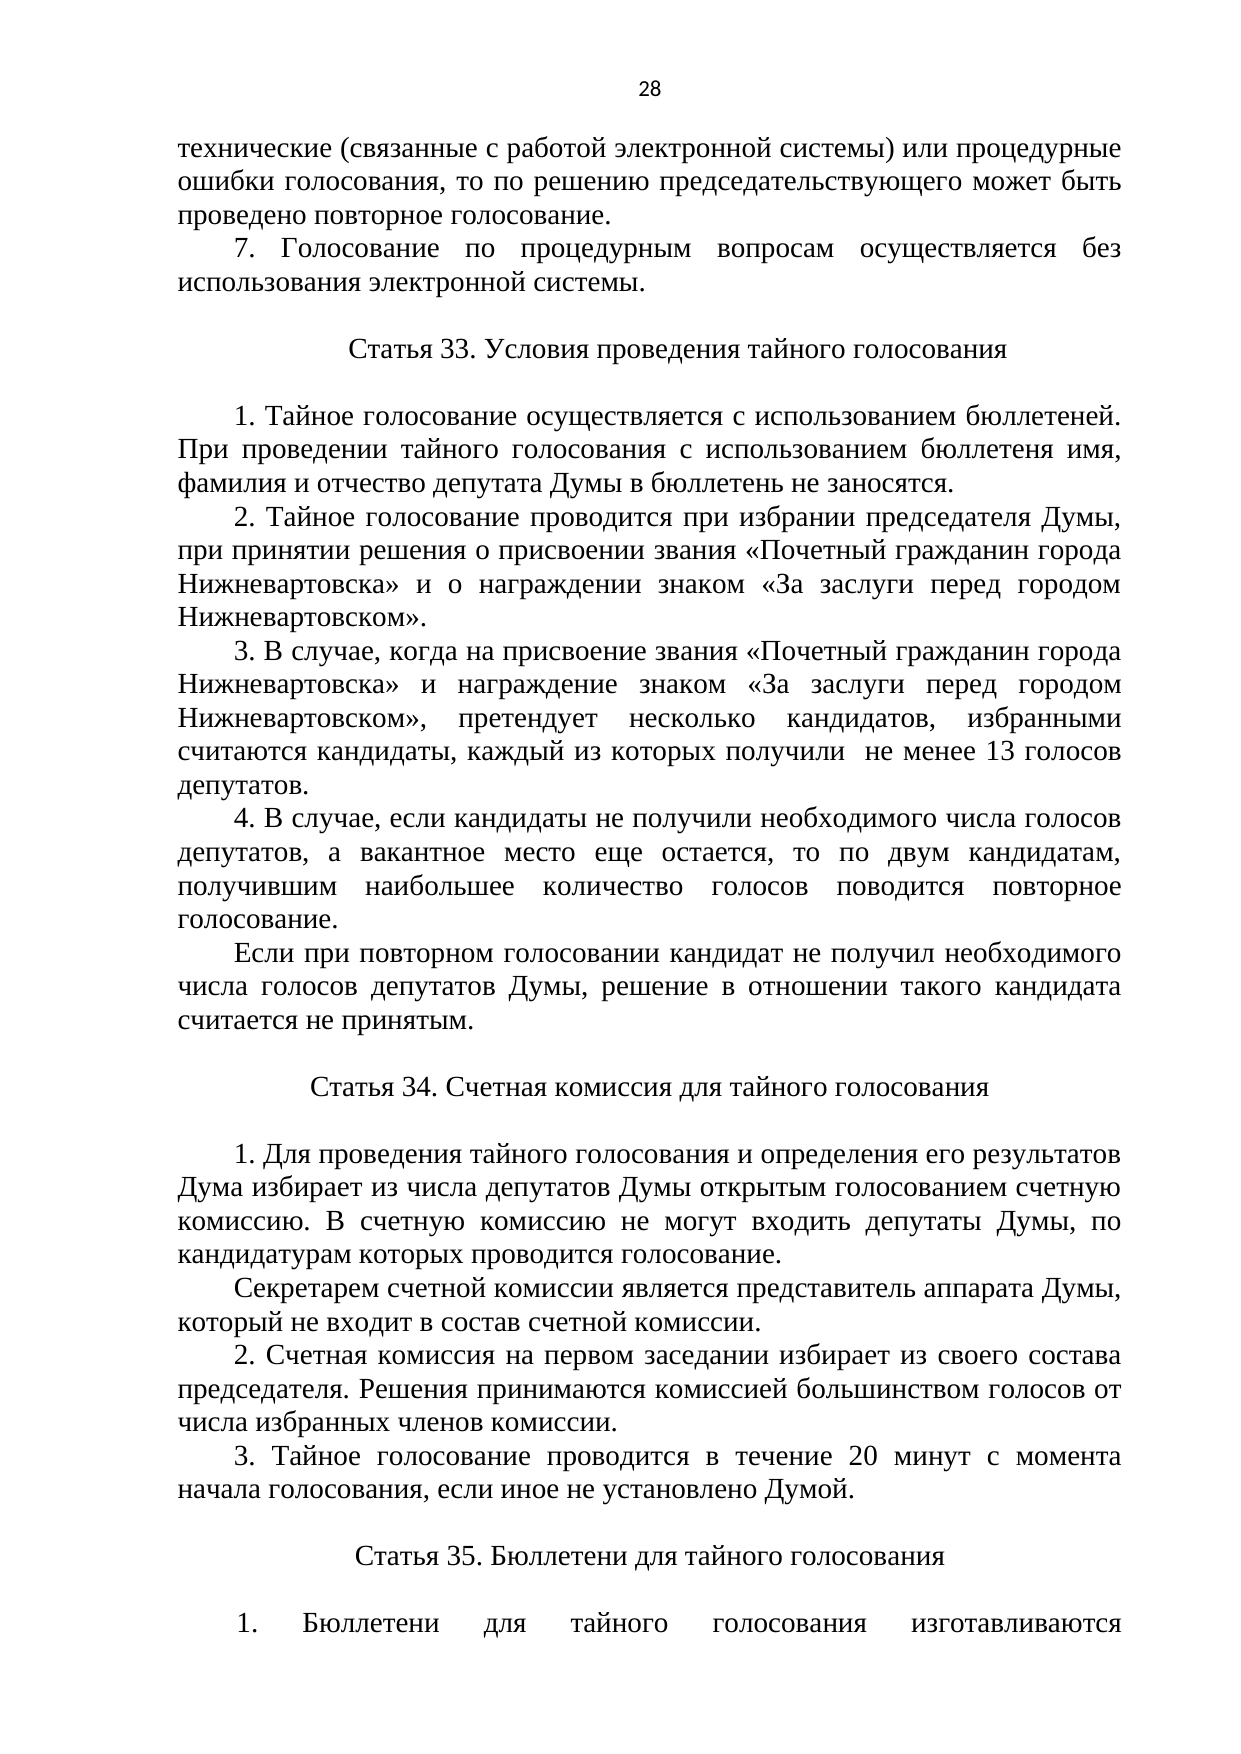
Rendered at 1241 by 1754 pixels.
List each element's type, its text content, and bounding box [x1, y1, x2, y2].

text Статья 35. Бюллетени для тайного голосования [177, 1538, 1122, 1572]
text 1. Тайное голосование осуществляется с использованием бюллетеней. При проведении тайного голосования с использованием бюллетеня имя, фамилия и отчество депутата Думы в бюллетень не заносятся. [177, 398, 1122, 499]
text 1. Для проведения тайного голосования и определения его результатов Дума избирает из числа депутатов Думы открытым голосованием счетную комиссию. В счетную комиссию не могут входить депутаты Думы, по кандидатурам которых проводится голосование. [177, 1136, 1122, 1270]
text 4. В случае, если кандидаты не получили необходимого числа голосов депутатов, а вакантное место еще остается, то по двум кандидатам, получившим наибольшее количество голосов поводится повторное голосование. [177, 801, 1122, 935]
text Секретарем счетной комиссии является представитель аппарата Думы, который не входит в состав счетной комиссии. [177, 1270, 1122, 1337]
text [177, 1606, 1122, 1639]
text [177, 130, 1122, 230]
text Статья 34. Счетная комиссия для тайного голосования [177, 1069, 1122, 1102]
text 3. Тайное голосование проводится в течение 20 минут с момента начала голосования, если иное не установлено Думой. [177, 1438, 1122, 1505]
text 3. В случае, когда на присвоение звания «Почетный гражданин города Нижневартовска» и награждение знаком «За заслуги перед городом Нижневартовском», претендует несколько кандидатов, избранными считаются кандидаты, каждый из которых получили не менее 13 голосов депутатов. [177, 633, 1122, 801]
text Если при повторном голосовании кандидат не получил необходимого числа голосов депутатов Думы, решение в отношении такого кандидата считается не принятым. [177, 935, 1122, 1035]
text Статья 33. Условия проведения тайного голосования [177, 331, 1122, 364]
text 2. Тайное голосование проводится при избрании председателя Думы, при принятии решения о присвоении звания «Почетный гражданин города Нижневартовска» и о награждении знаком «За заслуги перед городом Нижневартовском». [177, 499, 1122, 633]
text 2. Счетная комиссия на первом заседании избирает из своего состава председателя. Решения принимаются комиссией большинством голосов от числа избранных членов комиссии. [177, 1337, 1122, 1438]
text 7. Голосование по процедурным вопросам осуществляется без использования электронной системы. [177, 230, 1122, 297]
